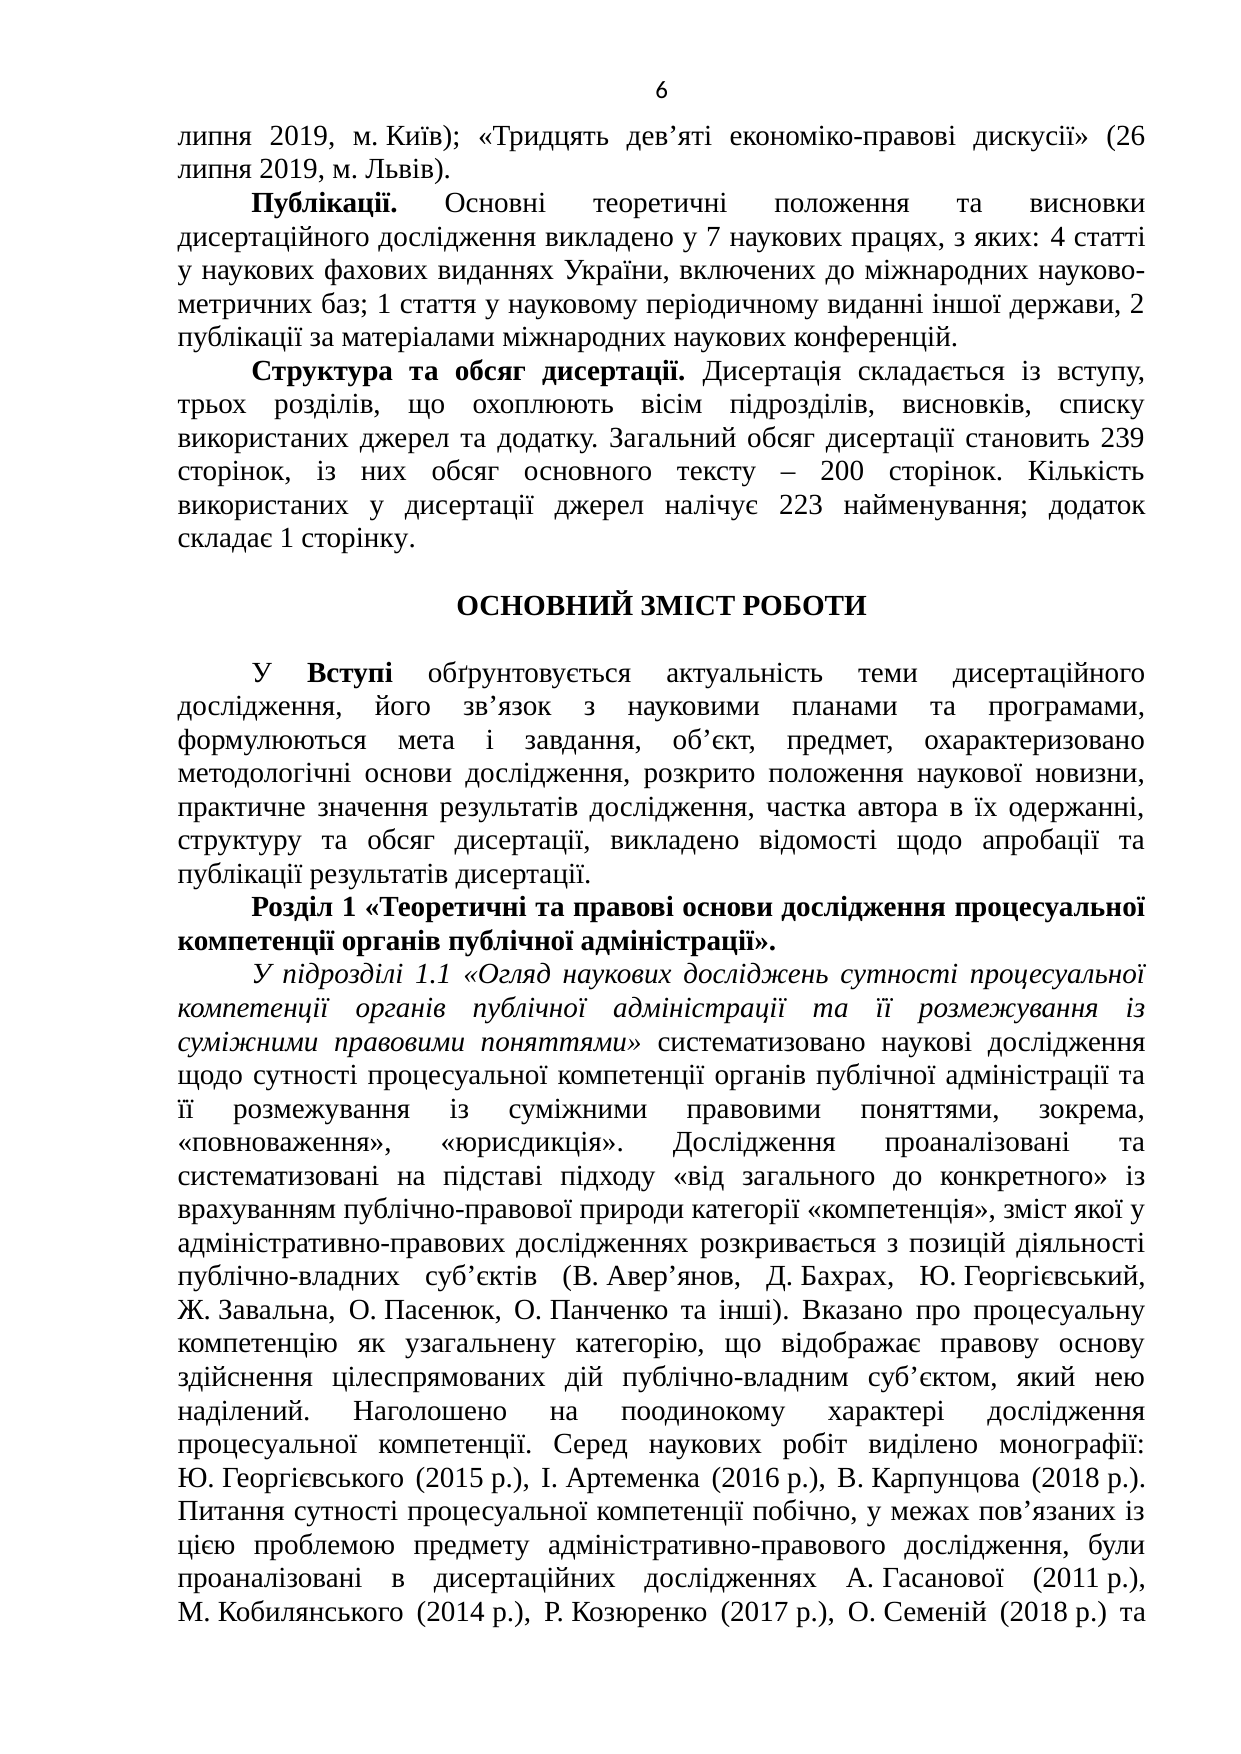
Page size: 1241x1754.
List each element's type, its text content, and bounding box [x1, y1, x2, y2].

text Публікації. Основні теоретичні положення та висновки дисертаційного дослідження викладено у 7 наукових працях, з яких: 4 статті у наукових фахових виданнях України, включених до міжнародних науково-метричних баз; 1 стаття у науковому періодичному виданні іншої держави, 2 публікації за матеріалами міжнародних наукових конференцій. [177, 185, 1146, 353]
text Розділ 1 «Теоретичні та правові основи дослідження процесуальної компетенції органів публічної адміністрації». [177, 889, 1146, 957]
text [177, 118, 1146, 185]
text ОСНОВНИЙ ЗМІСТ РОБОТИ [177, 588, 1146, 621]
text У Вступі обґрунтовується актуальність теми дисертаційного дослідження, його зв’язок з науковими планами та програмами, формулюються мета і завдання, об’єкт, предмет, охарактеризовано методологічні основи дослідження, розкрито положення наукової новизни, практичне значення результатів дослідження, частка автора в їх одержанні, структуру та обсяг дисертації, викладено відомості щодо апробації та публікації результатів дисертації. [177, 655, 1146, 889]
text Структура та обсяг дисертації. Дисертація складається із вступу, трьох розділів, що охоплюють вісім підрозділів, висновків, списку використаних джерел та додатку. Загальний обсяг дисертації становить 239 сторінок, із них обсяг основного тексту – 200 сторінок. Кількість використаних у дисертації джерел налічує 223 найменування; додаток складає 1 сторінку. [177, 353, 1146, 554]
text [177, 957, 1146, 1627]
